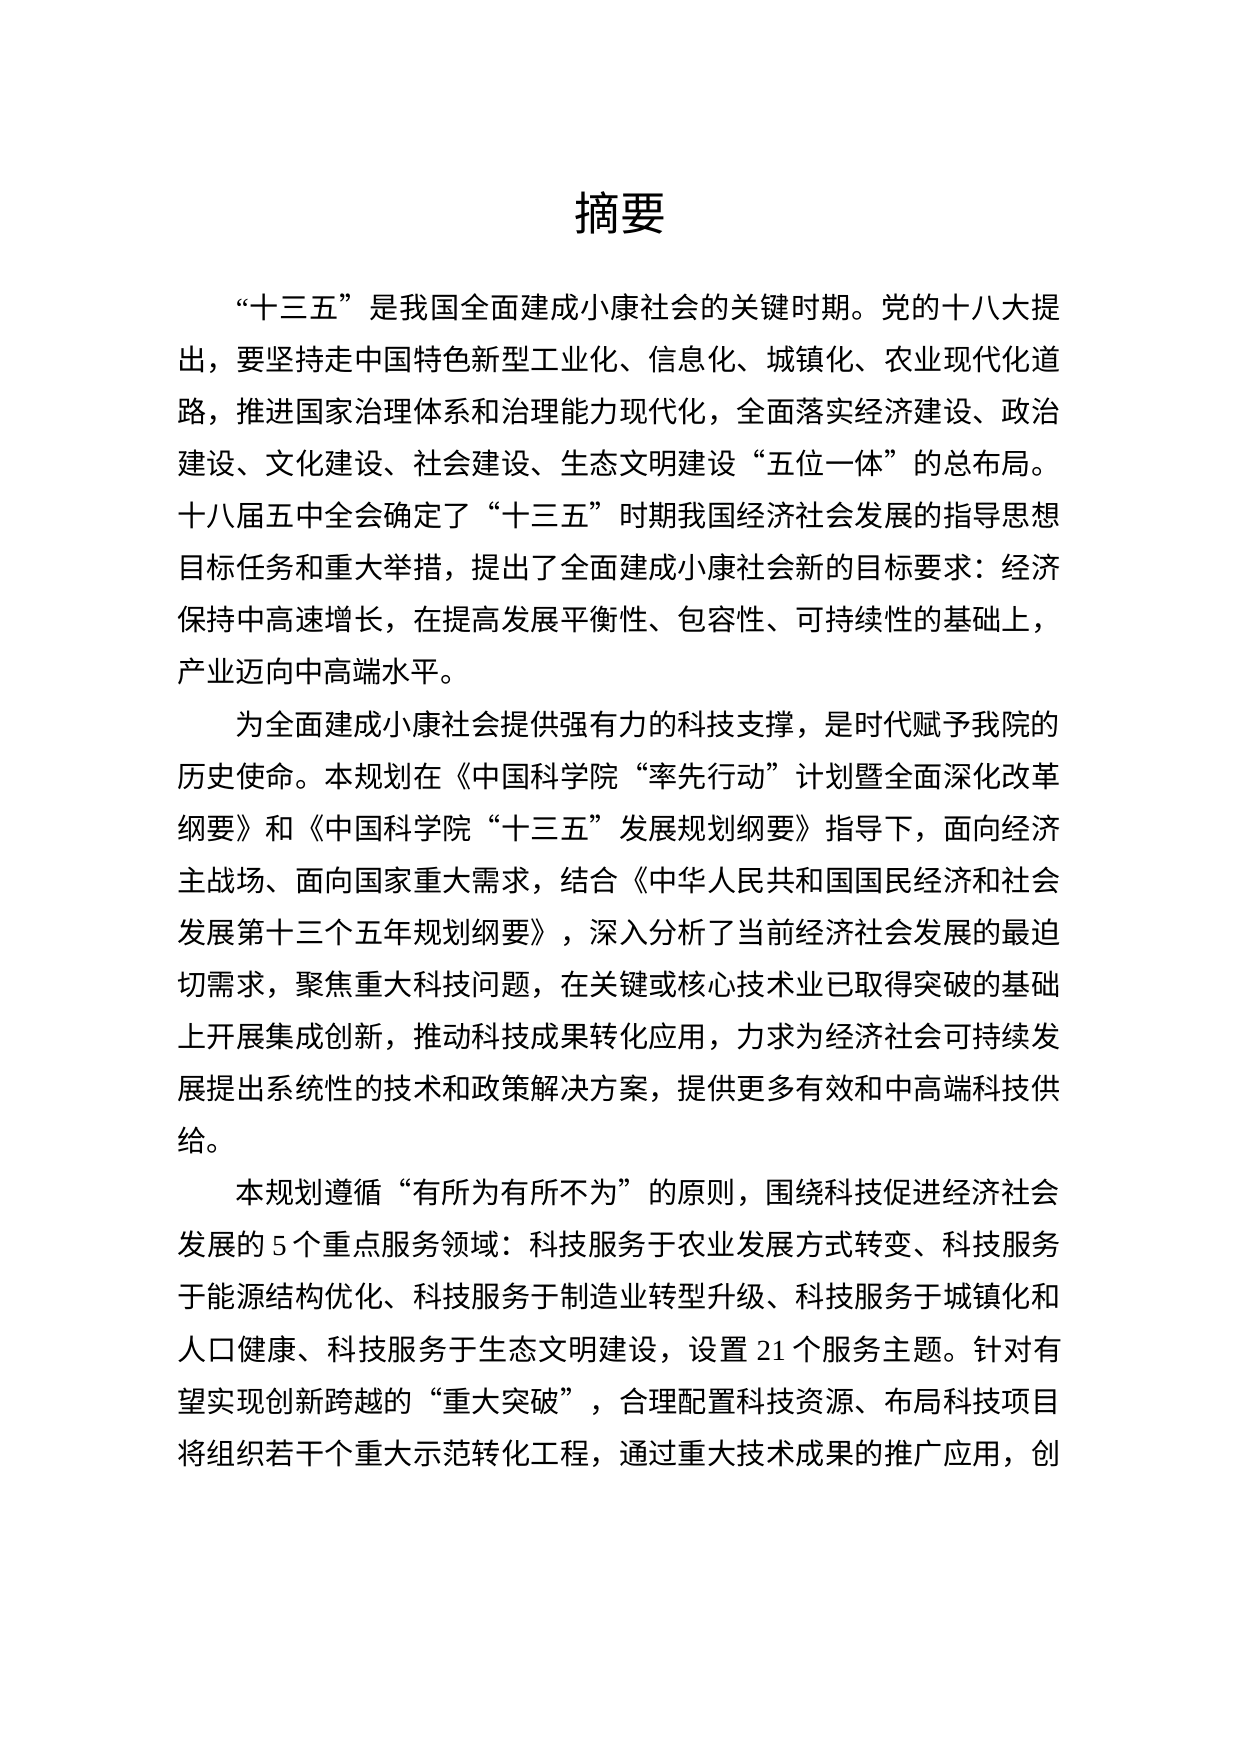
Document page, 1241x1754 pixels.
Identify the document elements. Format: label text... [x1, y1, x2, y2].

title 摘要 [177, 177, 1063, 243]
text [177, 1162, 1063, 1474]
text 为全面建成小康社会提供强有力的科技支撑，是时代赋予我院的历史使命。本规划在《中国科学院“率先行动”计划暨全面深化改革纲要》和《中国科学院“十三五”发展规划纲要》指导下，面向经济主战场、面向国家重大需求，结合《中华人民共和国国民经济和社会发展第十三个五年规划纲要》，深入分析了当前经济社会发展的最迫切需求，聚焦重大科技问题，在关键或核心技术业已取得突破的基础上开展集成创新，推动科技成果转化应用，力求为经济社会可持续发展提出系统性的技术和政策解决方案，提供更多有效和中高端科技供给。 [177, 693, 1063, 1162]
text “十三五”是我国全面建成小康社会的关键时期。党的十八大提出，要坚持走中国特色新型工业化、信息化、城镇化、农业现代化道路，推进国家治理体系和治理能力现代化，全面落实经济建设、政治建设、文化建设、社会建设、生态文明建设“五位一体”的总布局。十八届五中全会确定了“十三五”时期我国经济社会发展的指导思想、目标任务和重大举措，提出了全面建成小康社会新的目标要求：经济保持中高速增长，在提高发展平衡性、包容性、可持续性的基础上，产业迈向中高端水平。 [177, 277, 1063, 693]
